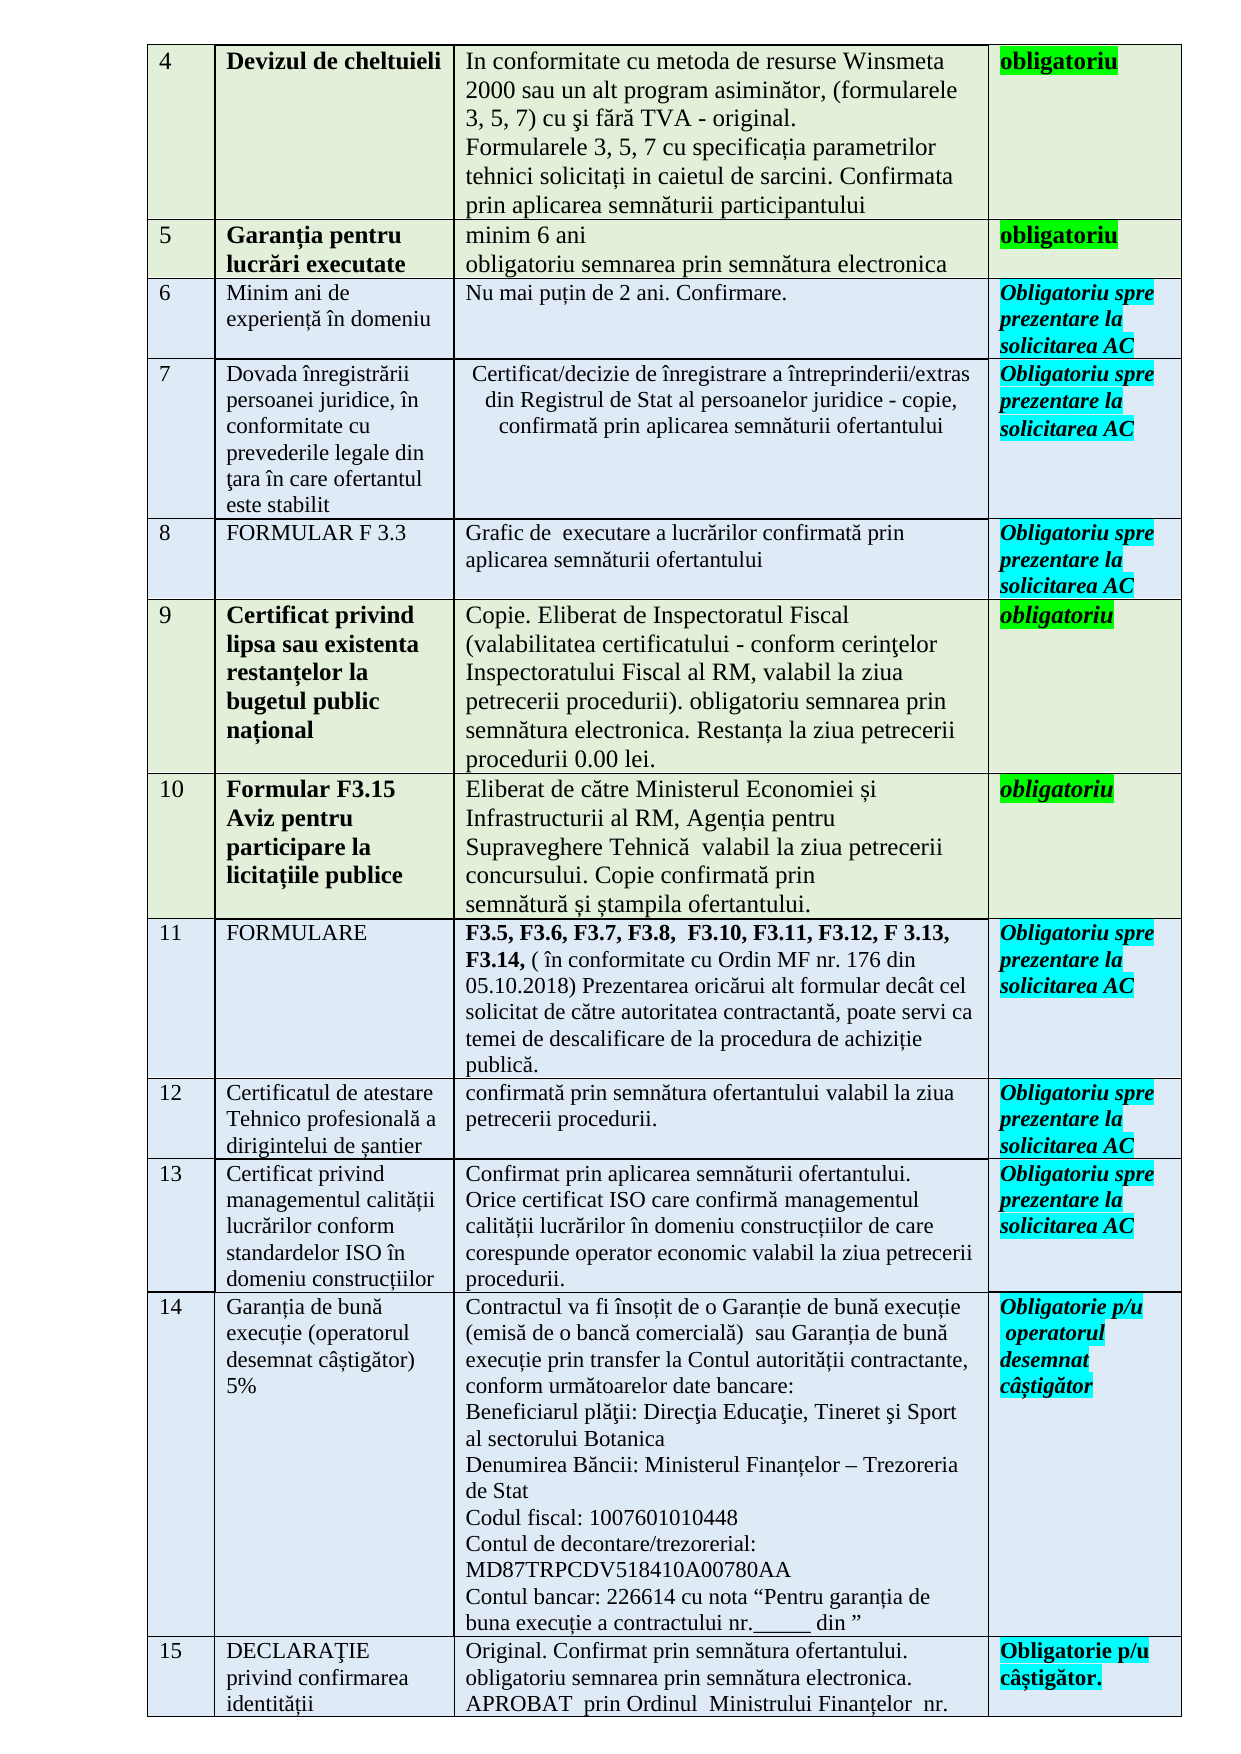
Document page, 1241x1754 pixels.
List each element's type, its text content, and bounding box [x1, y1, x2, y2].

table_cell 13 [148, 1159, 214, 1291]
table_cell Obligatorie p/u operatorul desemnat câștigător [989, 1293, 1181, 1636]
table_cell Dovada înregistrării persoanei juridice, în conformitate cu prevederile legale din ţara în care ofertantul este stabilit [216, 360, 453, 518]
table_cell FORMULARE [216, 920, 453, 1077]
table_cell F3.5, F3.6, F3.7, F3.8, F3.10, F3.11, F3.12, F 3.13, F3.14, ( în conformitate cu Ordin MF nr. 176 din 05.10.2018) Prezentarea oricărui alt formular decât cel solicitat de către autoritatea contractantă, poate servi ca temei de descalificare de la procedura de achiziție publică. [455, 920, 988, 1077]
table_cell Eliberat de către Ministerul Economiei și Infrastructurii al RM, Agenția pentru Supraveghere Tehnică valabil la ziua petrecerii concursului. Copie confirmată prin semnătură și ștampila ofertantului. [455, 774, 988, 918]
table_cell Certificat/decizie de înregistrare a întreprinderii/extras din Registrul de Stat al persoanelor juridice - copie, confirmată prin aplicarea semnăturii ofertantului [455, 360, 988, 518]
table_cell Obligatoriu spre prezentare la solicitarea AC [1123, 519, 1181, 598]
table_cell obligatoriu [989, 45, 1181, 218]
table_cell Certificat privind managementul calității lucrărilor conform standardelor ISO în domeniu construcțiilor [216, 1160, 453, 1291]
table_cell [215, 1637, 454, 1716]
table_cell 11 [148, 919, 214, 1077]
table_cell Garanția de bună execuție (operatorul desemnat câștigător) 5% [215, 1293, 453, 1636]
table_cell Grafic de executare a lucrărilor confirmată prin aplicarea semnăturii ofertantului [455, 520, 988, 598]
table_cell Obligatoriu spre prezentare la solicitarea AC [989, 919, 1181, 1077]
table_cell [455, 1637, 988, 1716]
table_cell obligatoriu [989, 600, 1181, 772]
table_cell In conformitate cu metoda de resurse Winsmeta 2000 sau un alt program asiminător, (formularele 3, 5, 7) cu şi fără TVA - original. Formularele 3, 5, 7 cu specificația parametrilor tehnici solicitați in caietul de sarcini. Confirmata prin aplicarea semnăturii participantului [455, 46, 988, 218]
table_cell 10 [148, 774, 214, 918]
table_cell Certificat privind lipsa sau existenta restanțelor la bugetul public național [216, 600, 453, 772]
table_cell Confirmat prin aplicarea semnăturii ofertantului. Orice certificat ISO care confirmă managementul calității lucrărilor în domeniu construcțiilor de care corespunde operator economic valabil la ziua petrecerii procedurii. [455, 1160, 988, 1291]
table_cell 4 [148, 45, 214, 218]
table_cell Devizul de cheltuieli [216, 46, 453, 218]
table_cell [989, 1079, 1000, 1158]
table_cell 12 [148, 1079, 214, 1158]
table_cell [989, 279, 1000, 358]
table_cell Contractul va fi însoțit de o Garanție de bună execuție (emisă de o bancă comercială) sau Garanția de bună execuție prin transfer la Contul autorității contractante, conform următoarelor date bancare: Beneficiarul plăţii: Direcţia Educaţie, Tineret şi Sport al sectorului Botanica Denumirea Băncii: Ministerul Finanțelor – Trezoreria de Stat Codul fiscal: 1007601010448 Contul de decontare/trezorerial: MD87TRPCDV518410A00780AA Contul bancar: 226614 cu nota “Pentru garanția de buna execuție a contractului nr._____ din ” [455, 1293, 988, 1636]
table_cell Garanția pentru lucrări executate [216, 220, 453, 277]
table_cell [989, 1637, 1181, 1716]
table_cell obligatoriu [989, 220, 1181, 277]
table_cell 7 [148, 359, 214, 518]
table_cell 6 [148, 279, 214, 358]
table_cell Formular F3.15 Aviz pentru participare la licitațiile publice [216, 774, 453, 918]
table_cell confirmată prin semnătura ofertantului valabil la ziua petrecerii procedurii. [455, 1079, 988, 1158]
table_cell 9 [148, 600, 214, 772]
table_cell Nu mai puțin de 2 ani. Confirmare. [455, 279, 988, 358]
table_cell Minim ani de experiență în domeniu [216, 279, 453, 358]
table_cell 8 [148, 519, 214, 598]
table_cell Obligatoriu spre prezentare la solicitarea AC [1123, 279, 1181, 358]
table_cell Certificatul de atestare Tehnico profesională a dirigintelui de șantier [216, 1079, 453, 1158]
table_cell Copie. Eliberat de Inspectoratul Fiscal (valabilitatea certificatului - conform cerinţelor Inspectoratului Fiscal al RM, valabil la ziua petrecerii procedurii). obligatoriu semnarea prin semnătura electronica. Restanța la ziua petrecerii procedurii 0.00 lei. [455, 600, 988, 772]
table_cell minim 6 ani obligatoriu semnarea prin semnătura electronica [455, 220, 988, 277]
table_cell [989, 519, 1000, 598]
table_cell FORMULAR F 3.3 [216, 520, 453, 598]
table_cell Obligatoriu spre prezentare la solicitarea AC [989, 359, 1181, 518]
table_cell Obligatoriu spre prezentare la solicitarea AC [1123, 1079, 1181, 1158]
table_cell 15 [148, 1637, 214, 1716]
table_cell 5 [148, 220, 214, 277]
table_cell Obligatoriu spre prezentare la solicitarea AC [989, 1159, 1181, 1291]
table_cell 14 [148, 1293, 214, 1636]
table_cell obligatoriu [989, 774, 1181, 918]
